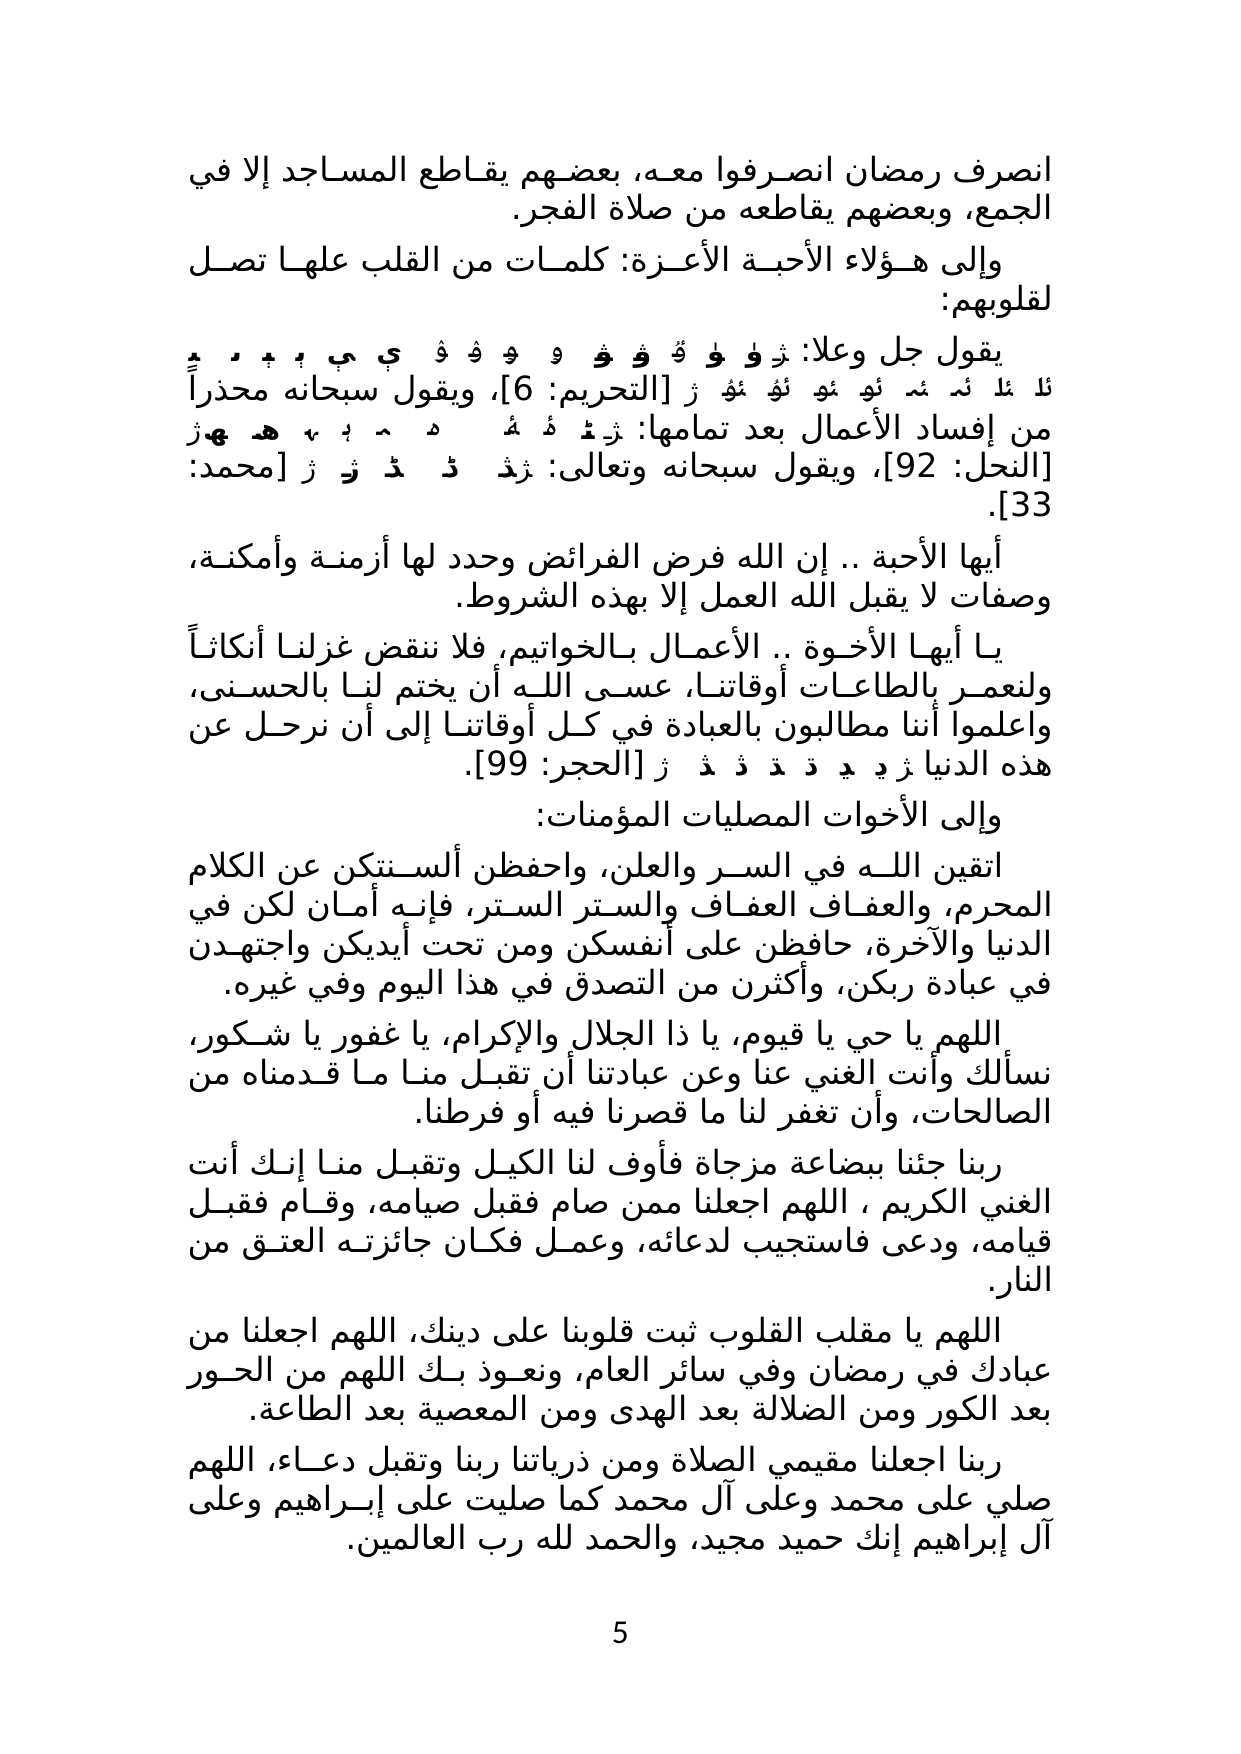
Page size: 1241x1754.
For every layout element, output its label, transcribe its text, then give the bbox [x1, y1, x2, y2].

text ربنا اجعلنا مقيمي الصلاة ومن ذرياتنا ربنا وتقبل دعاء، اللهم صلي على محمد وعلى آل محمد كما صليت على إبراهيم وعلى آل إبراهيم إنك حميد مجيد، والحمد لله رب العالمين. [187, 1441, 1053, 1557]
text اتقين الله في السر والعلن، واحفظن ألسنتكن عن الكلام المحرم، والعفاف العفاف والستر الستر، فإنه أمان لكن في الدنيا والآخرة، حافظن على أنفسكن ومن تحت أيديكن واجتهدن في عبادة ربكن، وأكثرن من التصدق في هذا اليوم وفي غيره. [187, 847, 1053, 1002]
text أيها الأحبة .. إن الله فرض الفرائض وحدد لها أزمنة وأمكنة، وصفات لا يقبل الله العمل إلا بهذه الشروط. [187, 537, 1053, 615]
text اللهم يا حي يا قيوم، يا ذا الجلال والإكرام، يا غفور يا شكور، نسألك وأنت الغني عنا وعن عبادتنا أن تقبل منا ما قدمناه من الصالحات، وأن تغفر لنا ما قصرنا فيه أو فرطنا. [187, 1014, 1053, 1131]
text يقول جل وعلا: ﮋ ﯛ ﯜ ﯝ ﯞ ﯟ ﯠ ﯡ ﯢ ﯣ ﯤ ﯥ ﯦ ﯧ ﯨ ﯩ ﯪ ﯫ ﯬ ﯭ ﯮ ﯯ ﯰ ﯱ ﮊ [التحريم: 6]، ويقول سبحانه محذراً من إفساد الأعمال بعد تمامها: ﮋ ﮣ ﮤ ﮥ ﮦ ﮧ ﮨ ﮩ ﮪ ﮫﮊ [النحل: 92]، ويقول سبحانه وتعالى: ﮋﮇ ﮈ ﮉ ﮊ ﮊ [محمد: 33]. [187, 330, 1053, 525]
text يا أيها الأخوة .. الأعمال بالخواتيم، فلا ننقض غزلنا أنكاثاً ولنعمر بالطاعات أوقاتنا، عسى الله أن يختم لنا بالحسنى، واعلموا أننا مطالبون بالعبادة في كل أوقاتنا إلى أن نرحل عن هذه الدنيا ﮋ ﮂ ﮃ ﮄ ﮅ ﮆ ﮇ ﮊ [الحجر: 99]. [187, 627, 1053, 783]
text وإلى هؤلاء الأحبة الأعزة: كلمات من القلب علها تصل لقلوبهم: [187, 240, 1053, 318]
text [187, 150, 1053, 228]
text ربنا جئنا ببضاعة مزجاة فأوف لنا الكيل وتقبل منا إنك أنت الغني الكريم ، اللهم اجعلنا ممن صام فقبل صيامه، وقام فقبل قيامه، ودعى فاستجيب لدعائه، وعمل فكان جائزته العتق من النار. [187, 1144, 1053, 1299]
text اللهم يا مقلب القلوب ثبت قلوبنا على دينك، اللهم اجعلنا من عبادك في رمضان وفي سائر العام، ونعوذ بك اللهم من الحور بعد الكور ومن الضلالة بعد الهدى ومن المعصية بعد الطاعة. [187, 1312, 1053, 1428]
text وإلى الأخوات المصليات المؤمنات: [187, 795, 1053, 834]
